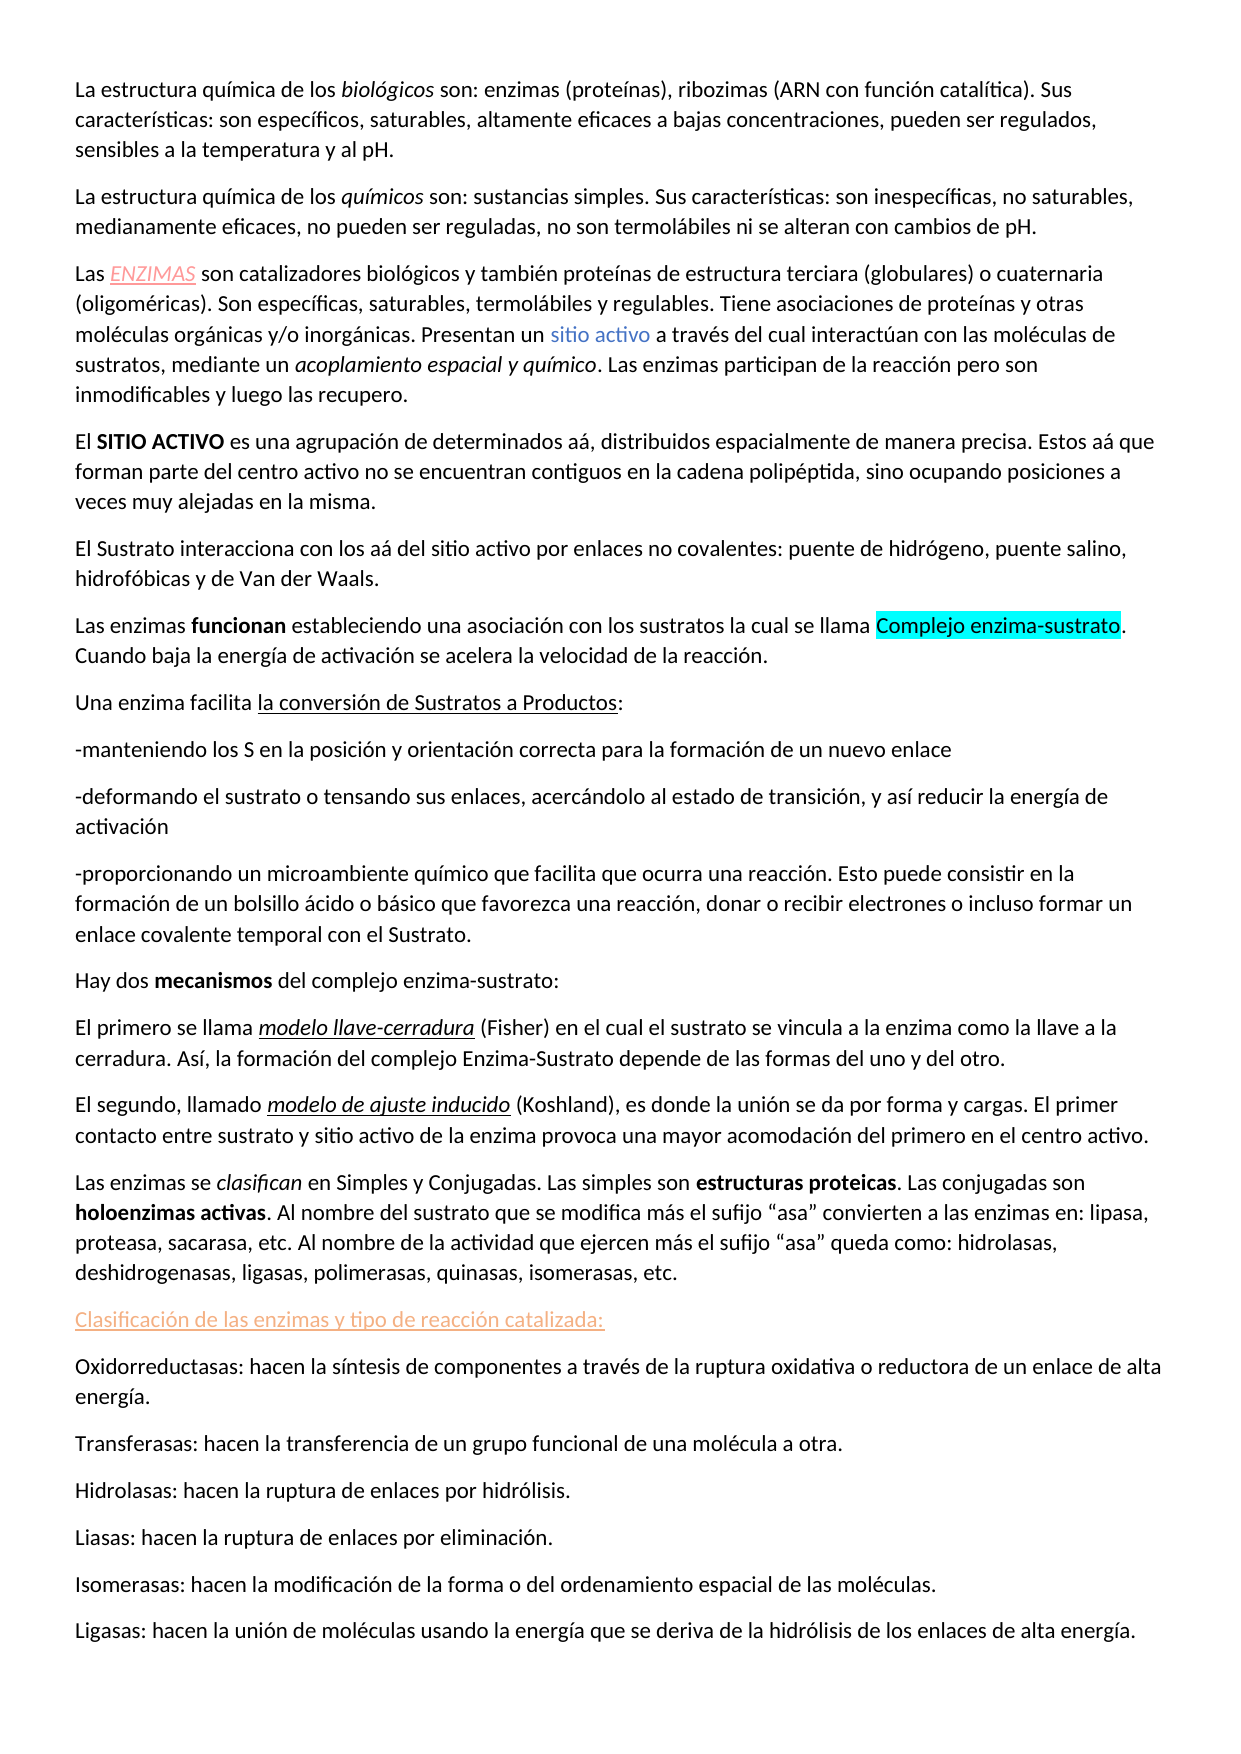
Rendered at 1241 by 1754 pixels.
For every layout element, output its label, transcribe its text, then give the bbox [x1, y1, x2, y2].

text -manteniendo los S en la posición y orientación correcta para la formación de un nuevo enlace [75, 735, 1165, 763]
text Las ENZIMAS son catalizadores biológicos y también proteínas de estructura terciara (globulares) o cuaternaria (oligoméricas). Son específicas, saturables, termolábiles y regulables. Tiene asociaciones de proteínas y otras moléculas orgánicas y/o inorgánicas. Presentan un sitio activo a través del cual interactúan con las moléculas de sustratos, mediante un acoplamiento espacial y químico. Las enzimas participan de la reacción pero son inmodificables y luego las recupero. [75, 259, 1165, 408]
text Transferasas: hacen la transferencia de un grupo funcional de una molécula a otra. [75, 1429, 1165, 1457]
text Hay dos mecanismos del complejo enzima-sustrato: [75, 967, 1165, 995]
text Las enzimas funcionan estableciendo una asociación con los sustratos la cual se llama Complejo enzima-sustrato. Cuando baja la energía de activación se acelera la velocidad de la reacción. [75, 611, 1165, 670]
text El primero se llama modelo llave-cerradura (Fisher) en el cual el sustrato se vincula a la enzima como la llave a la cerradura. Así, la formación del complejo Enzima-Sustrato depende de las formas del uno y del otro. [75, 1013, 1165, 1072]
text El segundo, llamado modelo de ajuste inducido (Koshland), es donde la unión se da por forma y cargas. El primer contacto entre sustrato y sitio activo de la enzima provoca una mayor acomodación del primero en el centro activo. [75, 1091, 1165, 1149]
text Isomerasas: hacen la modificación de la forma o del ordenamiento espacial de las moléculas. [75, 1570, 1165, 1598]
text Una enzima facilita la conversión de Sustratos a Productos: [75, 688, 1165, 717]
text Ligasas: hacen la unión de moléculas usando la energía que se deriva de la hidrólisis de los enlaces de alta energía. [75, 1617, 1165, 1645]
text Clasificación de las enzimas y tipo de reacción catalizada: [75, 1305, 1165, 1333]
text -proporcionando un microambiente químico que facilita que ocurra una reacción. Esto puede consistir en la formación de un bolsillo ácido o básico que favorezca una reacción, donar o recibir electrones o incluso formar un enlace covalente temporal con el Sustrato. [75, 859, 1165, 948]
text Oxidorreductasas: hacen la síntesis de componentes a través de la ruptura oxidativa o reductora de un enlace de alta energía. [75, 1352, 1165, 1410]
text Las enzimas se clasifican en Simples y Conjugadas. Las simples son estructuras proteicas. Las conjugadas son holoenzimas activas. Al nombre del sustrato que se modifica más el sufijo “asa” convierten a las enzimas en: lipasa, proteasa, sacarasa, etc. Al nombre de la actividad que ejercen más el sufijo “asa” queda como: hidrolasas, deshidrogenasas, ligasas, polimerasas, quinasas, isomerasas, etc. [75, 1168, 1165, 1286]
text Hidrolasas: hacen la ruptura de enlaces por hidrólisis. [75, 1476, 1165, 1504]
text El SITIO ACTIVO es una agrupación de determinados aá, distribuidos espacialmente de manera precisa. Estos aá que forman parte del centro activo no se encuentran contiguos en la cadena polipéptida, sino ocupando posiciones a veces muy alejadas en la misma. [75, 427, 1165, 516]
text -deformando el sustrato o tensando sus enlaces, acercándolo al estado de transición, y así reducir la energía de activación [75, 782, 1165, 841]
text Liasas: hacen la ruptura de enlaces por eliminación. [75, 1523, 1165, 1551]
text El Sustrato interacciona con los aá del sitio activo por enlaces no covalentes: puente de hidrógeno, puente salino, hidrofóbicas y de Van der Waals. [75, 534, 1165, 593]
text La estructura química de los biológicos son: enzimas (proteínas), ribozimas (ARN con función catalítica). Sus características: son específicos, saturables, altamente eficaces a bajas concentraciones, pueden ser regulados, sensibles a la temperatura y al pH. [75, 75, 1165, 163]
text La estructura química de los químicos son: sustancias simples. Sus características: son inespecíficas, no saturables, medianamente eficaces, no pueden ser reguladas, no son termolábiles ni se alteran con cambios de pH. [75, 182, 1165, 241]
